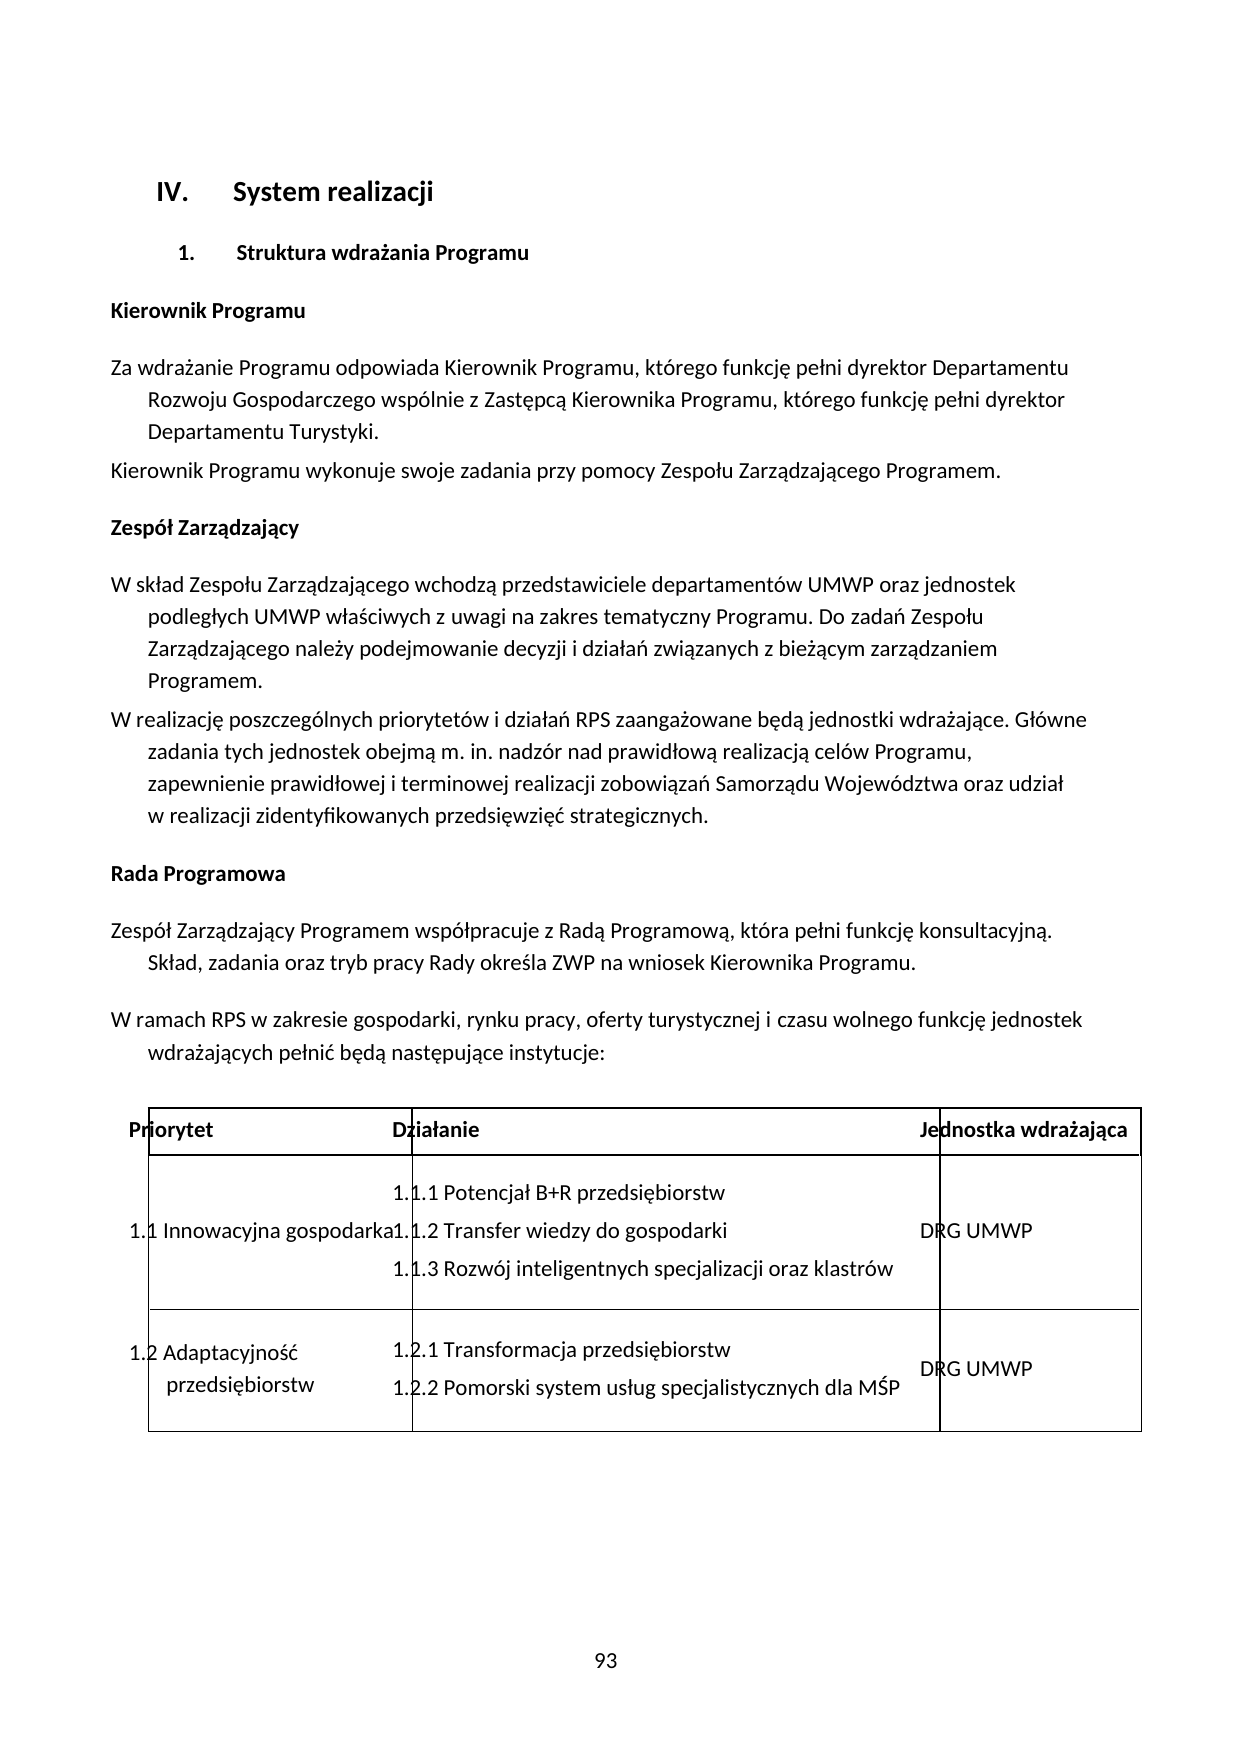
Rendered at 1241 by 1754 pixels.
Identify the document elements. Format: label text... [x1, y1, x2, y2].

table_cell 1.2 Adaptacyjność przedsiębiorstw [149, 1309, 412, 1431]
table_cell 1.1.1 Potencjał B+R przedsiębiorstw 1.1.2 Transfer wiedzy do gospodarki 1.1.3 Rozwój inteligentnych specjalizacji oraz klastrów [413, 1156, 939, 1308]
subtitle System realizacji [189, 173, 1057, 208]
table_cell DRG UMWP [941, 1154, 1141, 1308]
text Rada Programowa [111, 859, 1093, 887]
text Za wdrażanie Programu odpowiada Kierownik Programu, którego funkcję pełni dyrektor Departamentu Rozwoju Gospodarczego wspólnie z Zastępcą Kierownika Programu, którego funkcję pełni dyrektor Departamentu Turystyki. [111, 353, 1093, 445]
table_cell DRG UMWP [941, 1309, 1141, 1431]
text Zespół Zarządzający Programem współpracuje z Radą Programową, która pełni funkcję konsultacyjną. Skład, zadania oraz tryb pracy Rady określa ZWP na wniosek Kierownika Programu. [111, 916, 1093, 976]
text W ramach RPS w zakresie gospodarki, rynku pracy, oferty turystycznej i czasu wolnego funkcję jednostek wdrażających pełnić będą następujące instytucje: [111, 1005, 1093, 1066]
text W realizację poszczególnych priorytetów i działań RPS zaangażowane będą jednostki wdrażające. Główne zadania tych jednostek obejmą m. in. nadzór nad prawidłową realizacją celów Programu, zapewnienie prawidłowej i terminowej realizacji zobowiązań Samorządu Województwa oraz udział w realizacji zidentyfikowanych przedsięwzięć strategicznych. [111, 705, 1093, 830]
list Struktura wdrażania Programu [177, 238, 1057, 267]
table_header Działanie [413, 1109, 939, 1154]
table_header Jednostka wdrażająca [941, 1109, 1140, 1154]
text Zespół Zarządzający [111, 513, 1093, 541]
text Kierownik Programu wykonuje swoje zadania przy pomocy Zespołu Zarządzającego Programem. [111, 456, 1093, 484]
table_header Priorytet [150, 1109, 411, 1154]
text W skład Zespołu Zarządzającego wchodzą przedstawiciele departamentów UMWP oraz jednostek podległych UMWP właściwych z uwagi na zakres tematyczny Programu. Do zadań Zespołu Zarządzającego należy podejmowanie decyzji i działań związanych z bieżącym zarządzaniem Programem. [111, 570, 1093, 695]
table_cell 1.1 Innowacyjna gospodarka [149, 1156, 412, 1308]
text Kierownik Programu [111, 296, 1093, 324]
table_cell 1.2.1 Transformacja przedsiębiorstw 1.2.2 Pomorski system usług specjalistycznych dla MŚP [413, 1310, 939, 1431]
